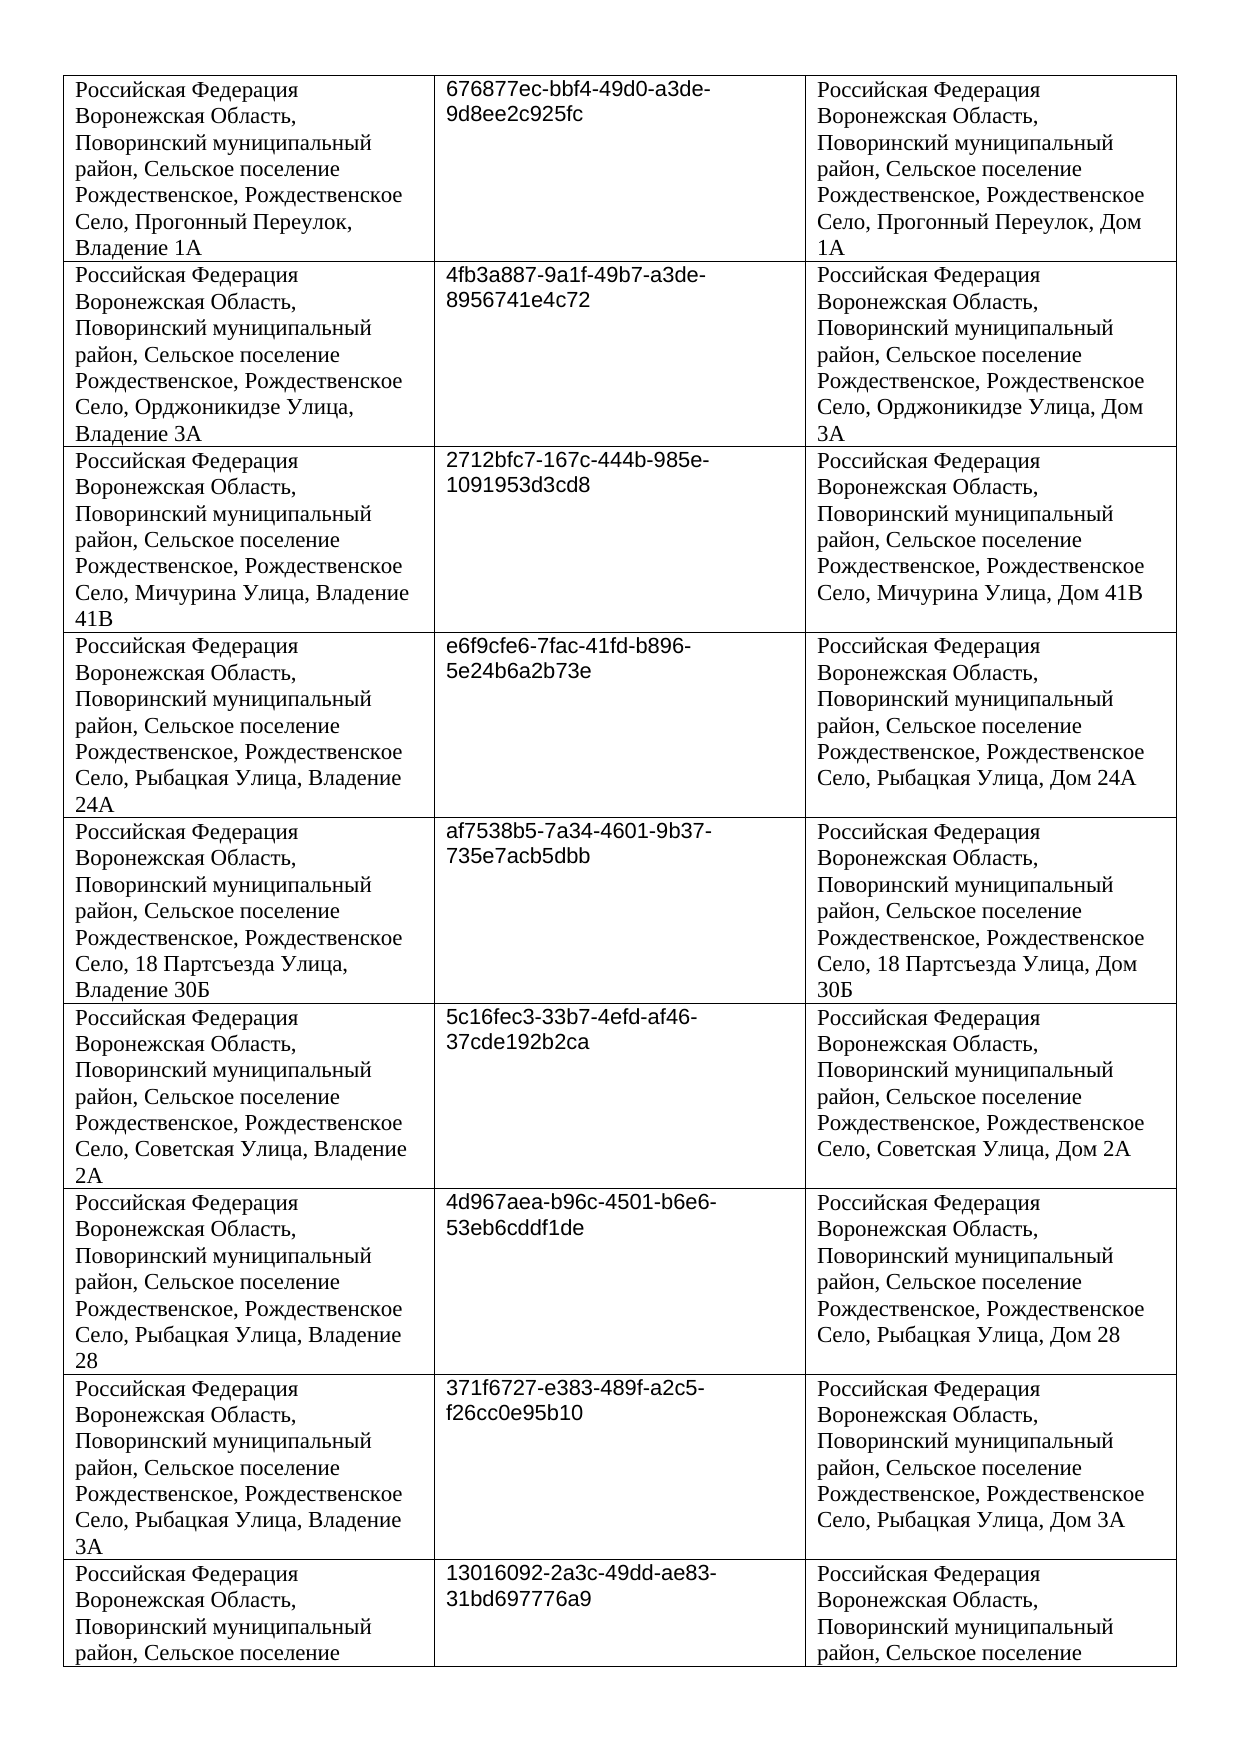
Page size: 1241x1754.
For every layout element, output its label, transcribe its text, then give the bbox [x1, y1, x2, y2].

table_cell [435, 1560, 805, 1666]
table_cell Российская Федерация Воронежская Область, Поворинский муниципальный район, Сельское поселение Рождественское, Рождественское Село, 18 Партсъезда Улица, Владение 30Б [64, 818, 434, 1003]
table_cell Российская Федерация Воронежская Область, Поворинский муниципальный район, Сельское поселение Рождественское, Рождественское Село, Рыбацкая Улица, Дом 28 [806, 1189, 1176, 1374]
table_cell 4fb3a887-9a1f-49b7-a3de-8956741e4c72 [435, 262, 805, 446]
table_cell Российская Федерация Воронежская Область, Поворинский муниципальный район, Сельское поселение Рождественское, Рождественское Село, Прогонный Переулок, Владение 1А [64, 76, 434, 261]
table_cell af7538b5-7a34-4601-9b37-735e7acb5dbb [435, 818, 805, 1003]
table_cell Российская Федерация Воронежская Область, Поворинский муниципальный район, Сельское поселение Рождественское, Рождественское Село, Орджоникидзе Улица, Дом 3А [806, 262, 1176, 446]
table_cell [806, 1560, 1176, 1666]
table_cell Российская Федерация Воронежская Область, Поворинский муниципальный район, Сельское поселение Рождественское, Рождественское Село, Мичурина Улица, Владение 41В [64, 447, 434, 632]
table_cell Российская Федерация Воронежская Область, Поворинский муниципальный район, Сельское поселение Рождественское, Рождественское Село, Прогонный Переулок, Дом 1А [806, 76, 1176, 261]
table_cell Российская Федерация Воронежская Область, Поворинский муниципальный район, Сельское поселение Рождественское, Рождественское Село, Советская Улица, Владение 2А [64, 1004, 434, 1188]
table_cell 5c16fec3-33b7-4efd-af46-37cde192b2ca [435, 1004, 805, 1188]
table_cell Российская Федерация Воронежская Область, Поворинский муниципальный район, Сельское поселение Рождественское, Рождественское Село, Мичурина Улица, Дом 41В [806, 447, 1176, 632]
table_cell Российская Федерация Воронежская Область, Поворинский муниципальный район, Сельское поселение Рождественское, Рождественское Село, 18 Партсъезда Улица, Дом 30Б [806, 818, 1176, 1003]
table_cell 4d967aea-b96c-4501-b6e6-53eb6cddf1de [435, 1189, 805, 1374]
table_cell Российская Федерация Воронежская Область, Поворинский муниципальный район, Сельское поселение Рождественское, Рождественское Село, Рыбацкая Улица, Владение 28 [64, 1189, 434, 1374]
table_cell e6f9cfe6-7fac-41fd-b896-5e24b6a2b73e [435, 633, 805, 817]
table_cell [64, 1560, 434, 1666]
table_cell Российская Федерация Воронежская Область, Поворинский муниципальный район, Сельское поселение Рождественское, Рождественское Село, Советская Улица, Дом 2А [806, 1004, 1176, 1188]
table_cell Российская Федерация Воронежская Область, Поворинский муниципальный район, Сельское поселение Рождественское, Рождественское Село, Рыбацкая Улица, Дом 24А [806, 633, 1176, 817]
table_cell Российская Федерация Воронежская Область, Поворинский муниципальный район, Сельское поселение Рождественское, Рождественское Село, Рыбацкая Улица, Владение 24А [64, 633, 434, 817]
table_cell 371f6727-e383-489f-a2c5-f26cc0e95b10 [435, 1375, 805, 1559]
table_cell Российская Федерация Воронежская Область, Поворинский муниципальный район, Сельское поселение Рождественское, Рождественское Село, Рыбацкая Улица, Дом 3А [806, 1375, 1176, 1559]
table_cell 676877ec-bbf4-49d0-a3de-9d8ee2c925fc [435, 76, 805, 261]
table_cell Российская Федерация Воронежская Область, Поворинский муниципальный район, Сельское поселение Рождественское, Рождественское Село, Орджоникидзе Улица, Владение 3А [64, 262, 434, 446]
table_cell Российская Федерация Воронежская Область, Поворинский муниципальный район, Сельское поселение Рождественское, Рождественское Село, Рыбацкая Улица, Владение 3А [64, 1375, 434, 1559]
table_cell 2712bfc7-167c-444b-985e-1091953d3cd8 [435, 447, 805, 632]
